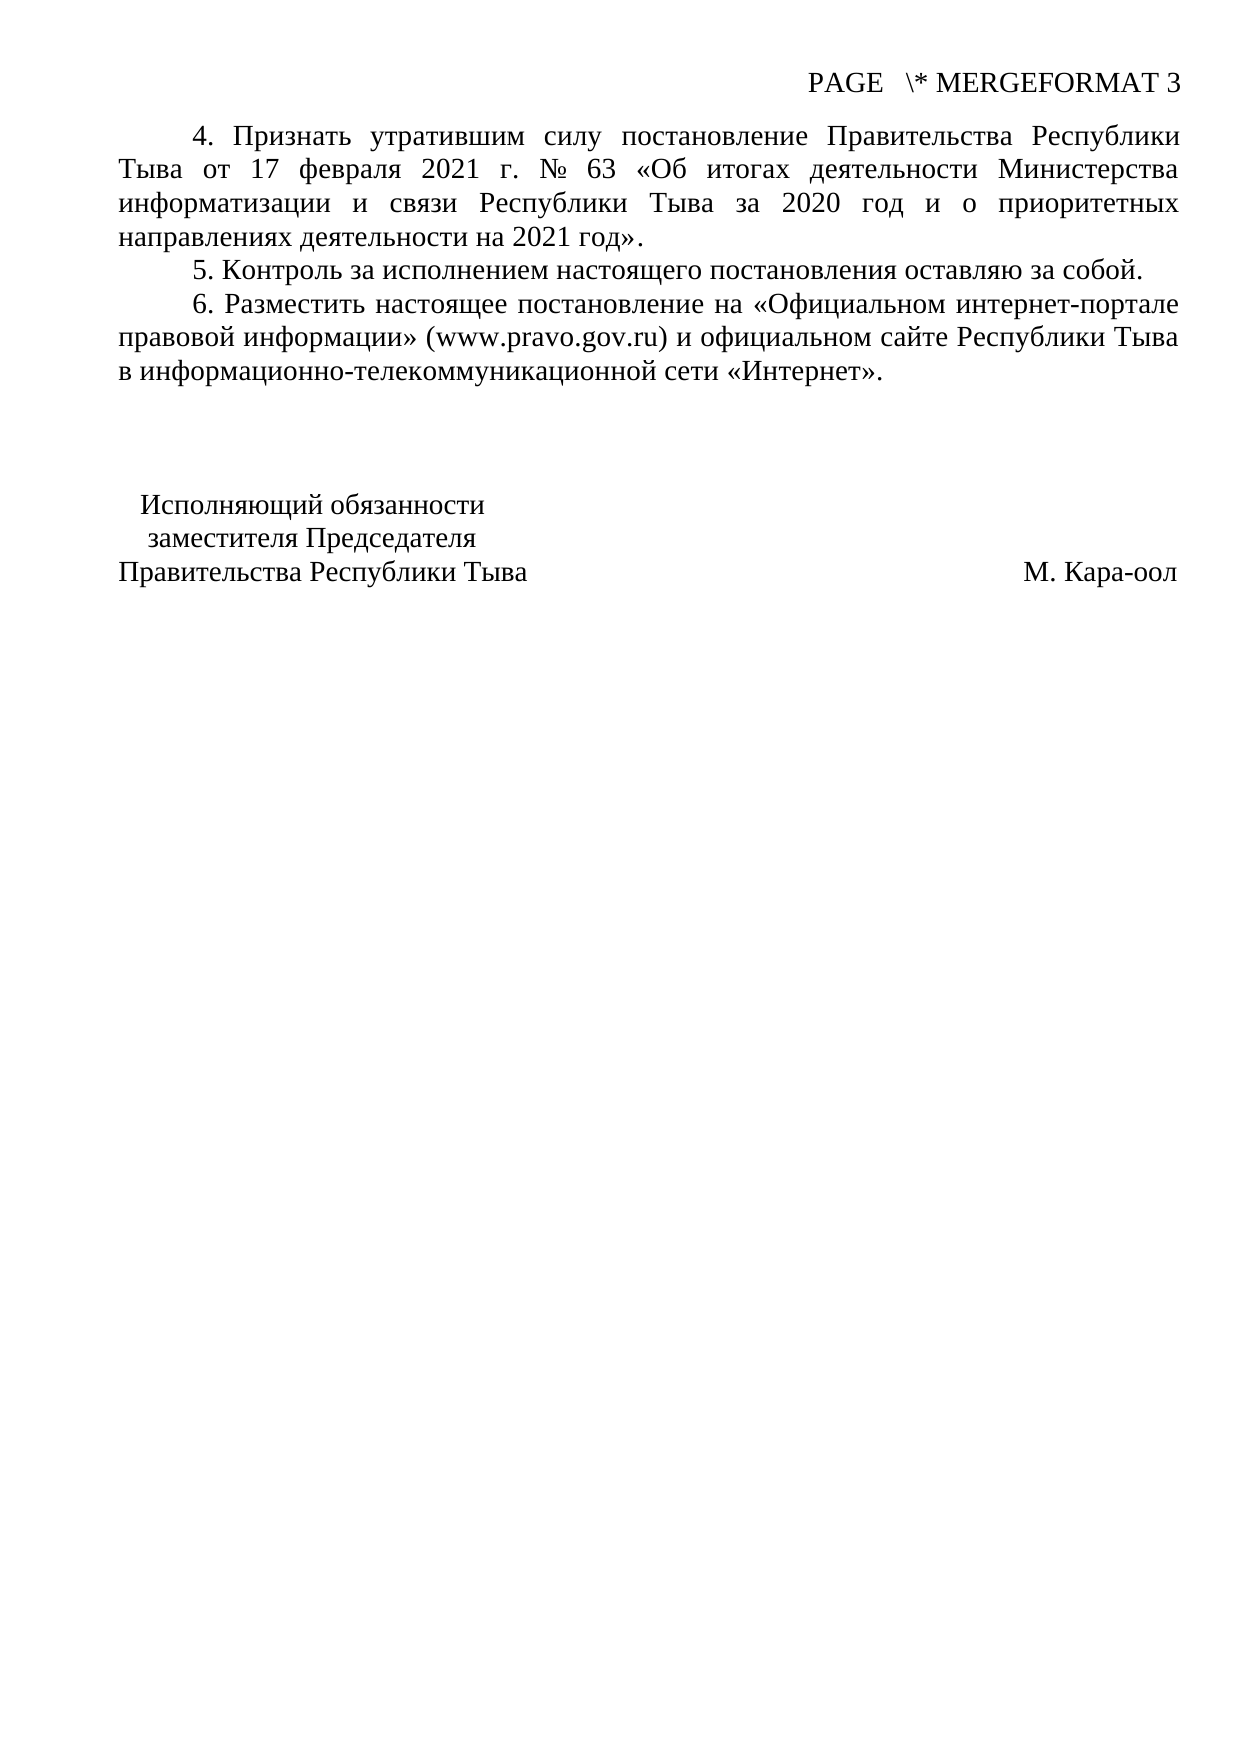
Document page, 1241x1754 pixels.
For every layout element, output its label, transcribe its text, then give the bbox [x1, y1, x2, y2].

text 4. Признать утратившим силу постановление Правительства Республики Тыва от 17 февраля 2021 г. № 63 «Об итогах деятельности Министерства информатизации и связи Республики Тыва за 2020 год и о приоритетных направлениях деятельности на 2021 год». [118, 118, 1181, 252]
text 5. Контроль за исполнением настоящего постановления оставляю за собой. [118, 252, 1181, 286]
text заместителя Председателя [118, 521, 1181, 554]
text Исполняющий обязанности [118, 487, 1181, 521]
text Правительства Республики Тыва М. Кара-оол [118, 554, 1181, 588]
text 6. Разместить настоящее постановление на «Официальном интернет-портале правовой информации» (www.pravo.gov.ru) и официальном сайте Республики Тыва в информационно-телекоммуникационной сети «Интернет». [118, 286, 1181, 386]
